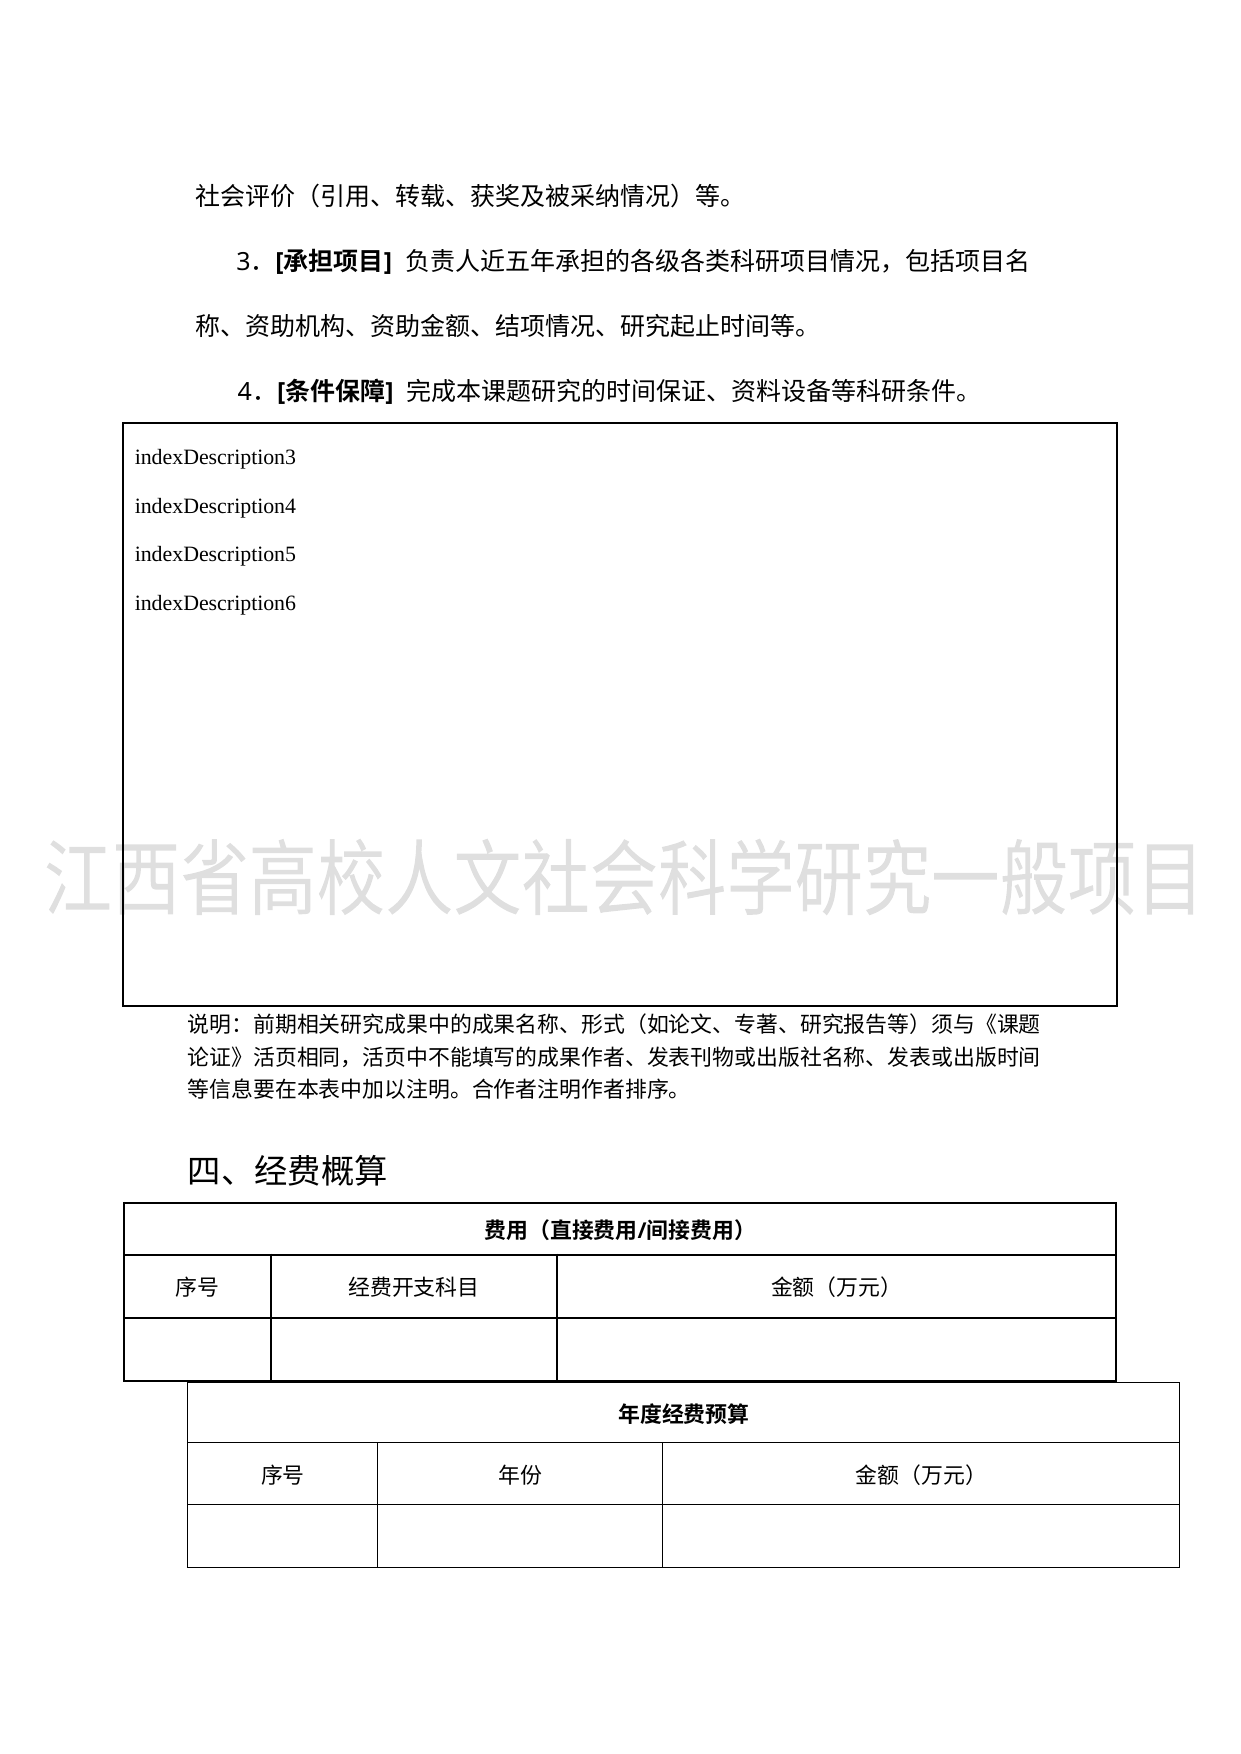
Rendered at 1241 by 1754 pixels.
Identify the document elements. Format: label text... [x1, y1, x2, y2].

text 3．[承担项目] 负责人近五年承担的各级各类科研项目情况，包括项目名称、资助机构、资助金额、结项情况、研究起止时间等。 [195, 227, 1045, 357]
table_cell 年份 [378, 1443, 662, 1504]
text 说明：前期相关研究成果中的成果名称、形式（如论文、专著、研究报告等）须与《课题论证》活页相同，活页中不能填写的成果作者、发表刊物或出版社名称、发表或出版时间等信息要在本表中加以注明。合作者注明作者排序。 [187, 1007, 1053, 1104]
table_cell 经费开支科目 [272, 1256, 556, 1317]
table_header indexDescription3 indexDescription4 indexDescription5 indexDescription6 [124, 424, 1116, 1005]
text 4．[条件保障] 完成本课题研究的时间保证、资料设备等科研条件。 [187, 357, 1053, 422]
table_cell [558, 1319, 1115, 1380]
table_cell [378, 1505, 662, 1567]
table_cell 金额（万元） [558, 1256, 1115, 1317]
text 四、经费概算 [187, 1137, 1053, 1202]
table_cell [188, 1505, 377, 1567]
table_cell [663, 1505, 1179, 1567]
table_cell [125, 1319, 270, 1380]
table_header 年度经费预算 [188, 1383, 1179, 1442]
table_cell 金额（万元） [663, 1443, 1179, 1504]
table_header 费用（直接费用/间接费用） [125, 1204, 1115, 1253]
table_cell 序号 [125, 1256, 270, 1317]
table_cell 序号 [188, 1443, 377, 1504]
table_cell [272, 1319, 556, 1380]
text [195, 162, 1045, 227]
